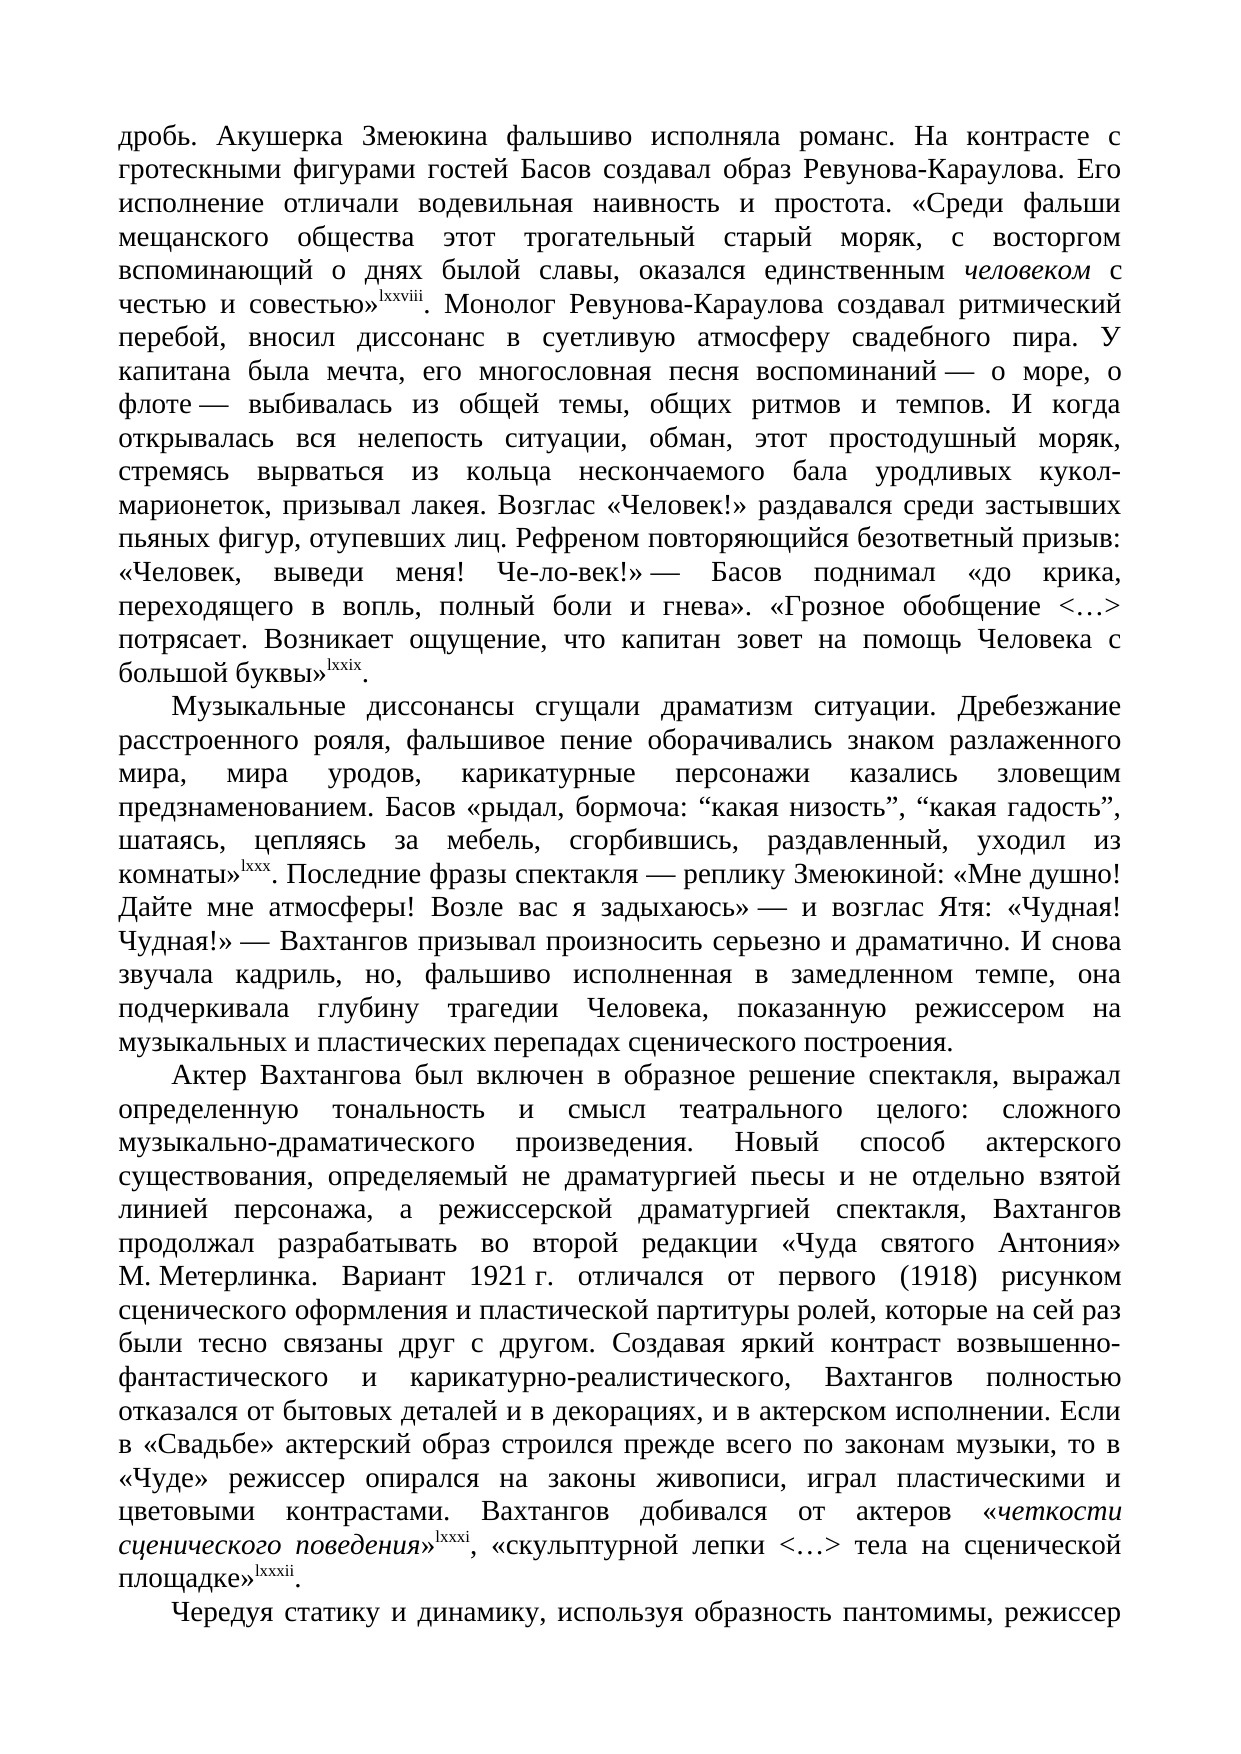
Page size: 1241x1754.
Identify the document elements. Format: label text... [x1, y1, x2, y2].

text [118, 1594, 1122, 1627]
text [118, 118, 1122, 688]
text {35} Актер Вахтангова был включен в образное решение спектакля, выражал определенную тональность и смысл театрального целого: сложного музыкально-драматического произведения. Новый способ актерского существования, определяемый не драматургией пьесы и не отдельно взятой линией персонажа, а режиссерской драматургией спектакля, Вахтангов продолжал разрабатывать во второй редакции «Чуда святого Антония» М. Метерлинка. Вариант 1921 г. отличался от первого (1918) рисунком сценического оформления и пластической партитуры ролей, которые на сей раз были тесно связаны друг с другом. Создавая яркий контраст возвышенно-фантастического и карикатурно-реалистического, Вахтангов полностью отказался от бытовых деталей и в декорациях, и в актерском исполнении. Если в «Свадьбе» актерский образ строился прежде всего по законам музыки, то в «Чуде» режиссер опирался на законы живописи, играл пластическими и цветовыми контрастами. Вахтангов добивался от актеров «четкости сценического поведения», «скульптурной лепки <…> тела на сценической площадке». [118, 1057, 1122, 1594]
text Музыкальные диссонансы сгущали драматизм ситуации. Дребезжание расстроенного рояля, фальшивое пение оборачивались знаком разлаженного мира, мира уродов, карикатурные персонажи казались зловещим предзнаменованием. Басов «рыдал, бормоча: “какая низость”, “какая гадость”, шатаясь, цепляясь за мебель, сгорбившись, раздавленный, уходил из комнаты». Последние фразы спектакля — реплику Змеюкиной: «Мне душно! Дайте мне атмосферы! Возле вас я задыхаюсь» — и возглас Ятя: «Чудная! Чудная!» — Вахтангов призывал произносить серьезно и драматично. И снова звучала кадриль, но, фальшиво исполненная в замедленном темпе, она подчеркивала глубину трагедии Человека, показанную режиссером на музыкальных и пластических перепадах сценического построения. [118, 688, 1122, 1057]
